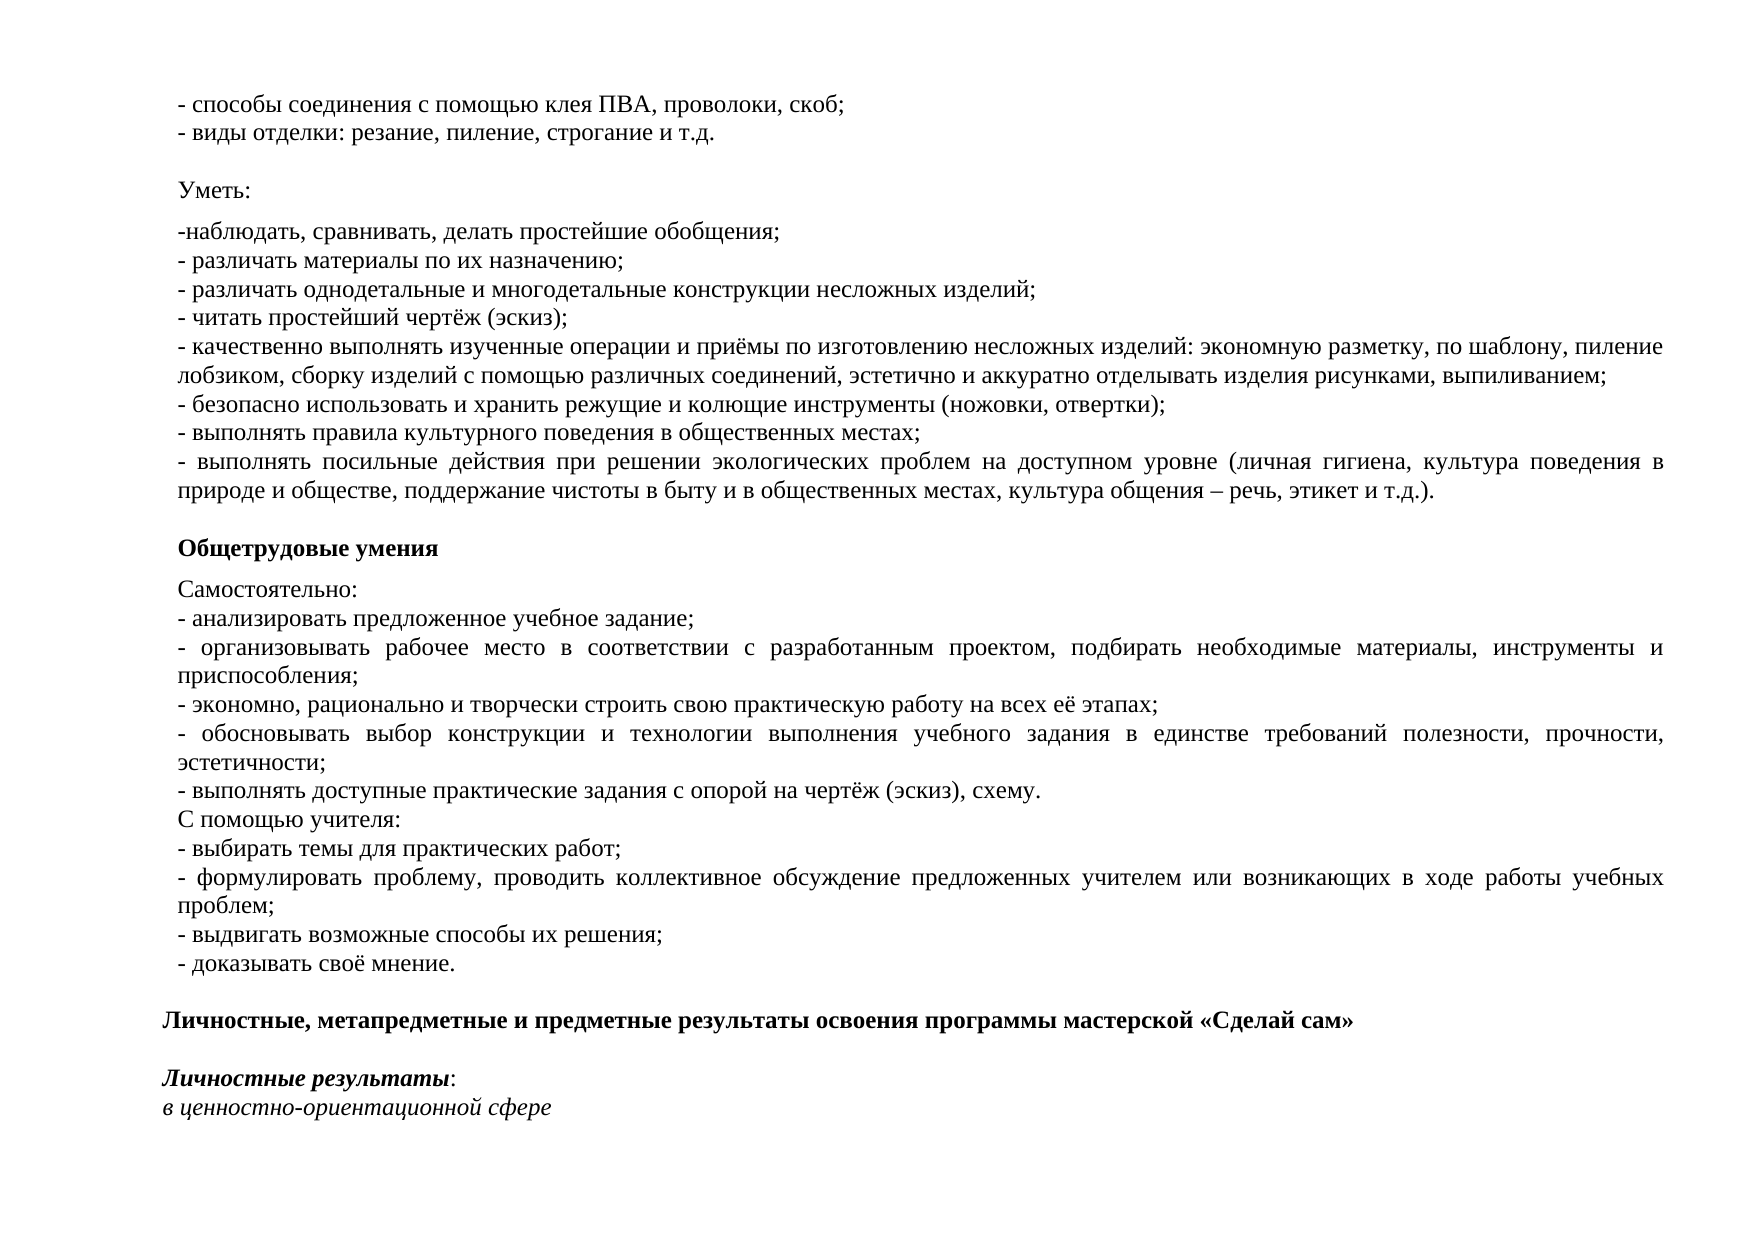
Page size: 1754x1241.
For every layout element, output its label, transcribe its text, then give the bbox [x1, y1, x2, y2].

text - анализировать предложенное учебное задание; [89, 603, 1665, 632]
text - читать простейший чертёж (эскиз); [162, 302, 1665, 331]
text в ценностно-ориентационной сфере [89, 1092, 1665, 1120]
text - безопасно использовать и хранить режущие и колющие инструменты (ножовки, отвертки); [162, 389, 1665, 417]
text лобзиком, сборку изделий с помощью различных соединений, эстетично и аккуратно отделывать изделия рисунками, выпиливанием; [162, 360, 1665, 389]
text - выполнять посильные действия при решении экологических проблем на доступном уровне (личная гигиена, культура поведения в природе и обществе, поддержание чистоты в быту и в общественных местах, культура общения – речь, этикет и т.д.). [177, 446, 1665, 504]
text - выполнять доступные практические задания с опорой на чертёж (эскиз), схему. [177, 775, 1665, 804]
text - виды отделки: резание, пиление, строгание и т.д. [162, 117, 1665, 146]
text - формулировать проблему, проводить коллективное обсуждение предложенных учителем или возникающих в ходе работы учебных проблем; [177, 862, 1665, 919]
text - различать однодетальные и многодетальные конструкции несложных изделий; [162, 274, 1665, 302]
text Общетрудовые умения [89, 533, 1665, 562]
text - экономно, рационально и творчески строить свою практическую работу на всех её этапах; [177, 689, 1665, 718]
text Уметь: [162, 175, 1665, 204]
text - обосновывать выбор конструкции и технологии выполнения учебного задания в единстве требований полезности, прочности, эстетичности; [177, 718, 1665, 775]
text Личностные результаты: [89, 1063, 1665, 1092]
text - различать материалы по их назначению; [162, 245, 1665, 274]
text - организовывать рабочее место в соответствии с разработанным проектом, подбирать необходимые материалы, инструменты и приспособления; [177, 632, 1665, 689]
text -наблюдать, сравнивать, делать простейшие обобщения; [162, 216, 1665, 245]
text - доказывать своё мнение. [177, 948, 1665, 977]
text Самостоятельно: [89, 574, 1665, 603]
text - выбирать темы для практических работ; [177, 833, 1665, 862]
text С помощью учителя: [177, 804, 1665, 833]
text - выдвигать возможные способы их решения; [177, 919, 1665, 948]
text - выполнять правила культурного поведения в общественных местах; [162, 417, 1665, 446]
text Личностные, метапредметные и предметные результаты освоения программы мастерской «Сделай сам» [89, 1005, 1665, 1034]
text - способы соединения с помощью клея ПВА, проволоки, скоб; [162, 89, 1665, 117]
text - качественно выполнять изученные операции и приёмы по изготовлению несложных изделий: экономную разметку, по шаблону, пиление [162, 331, 1665, 360]
